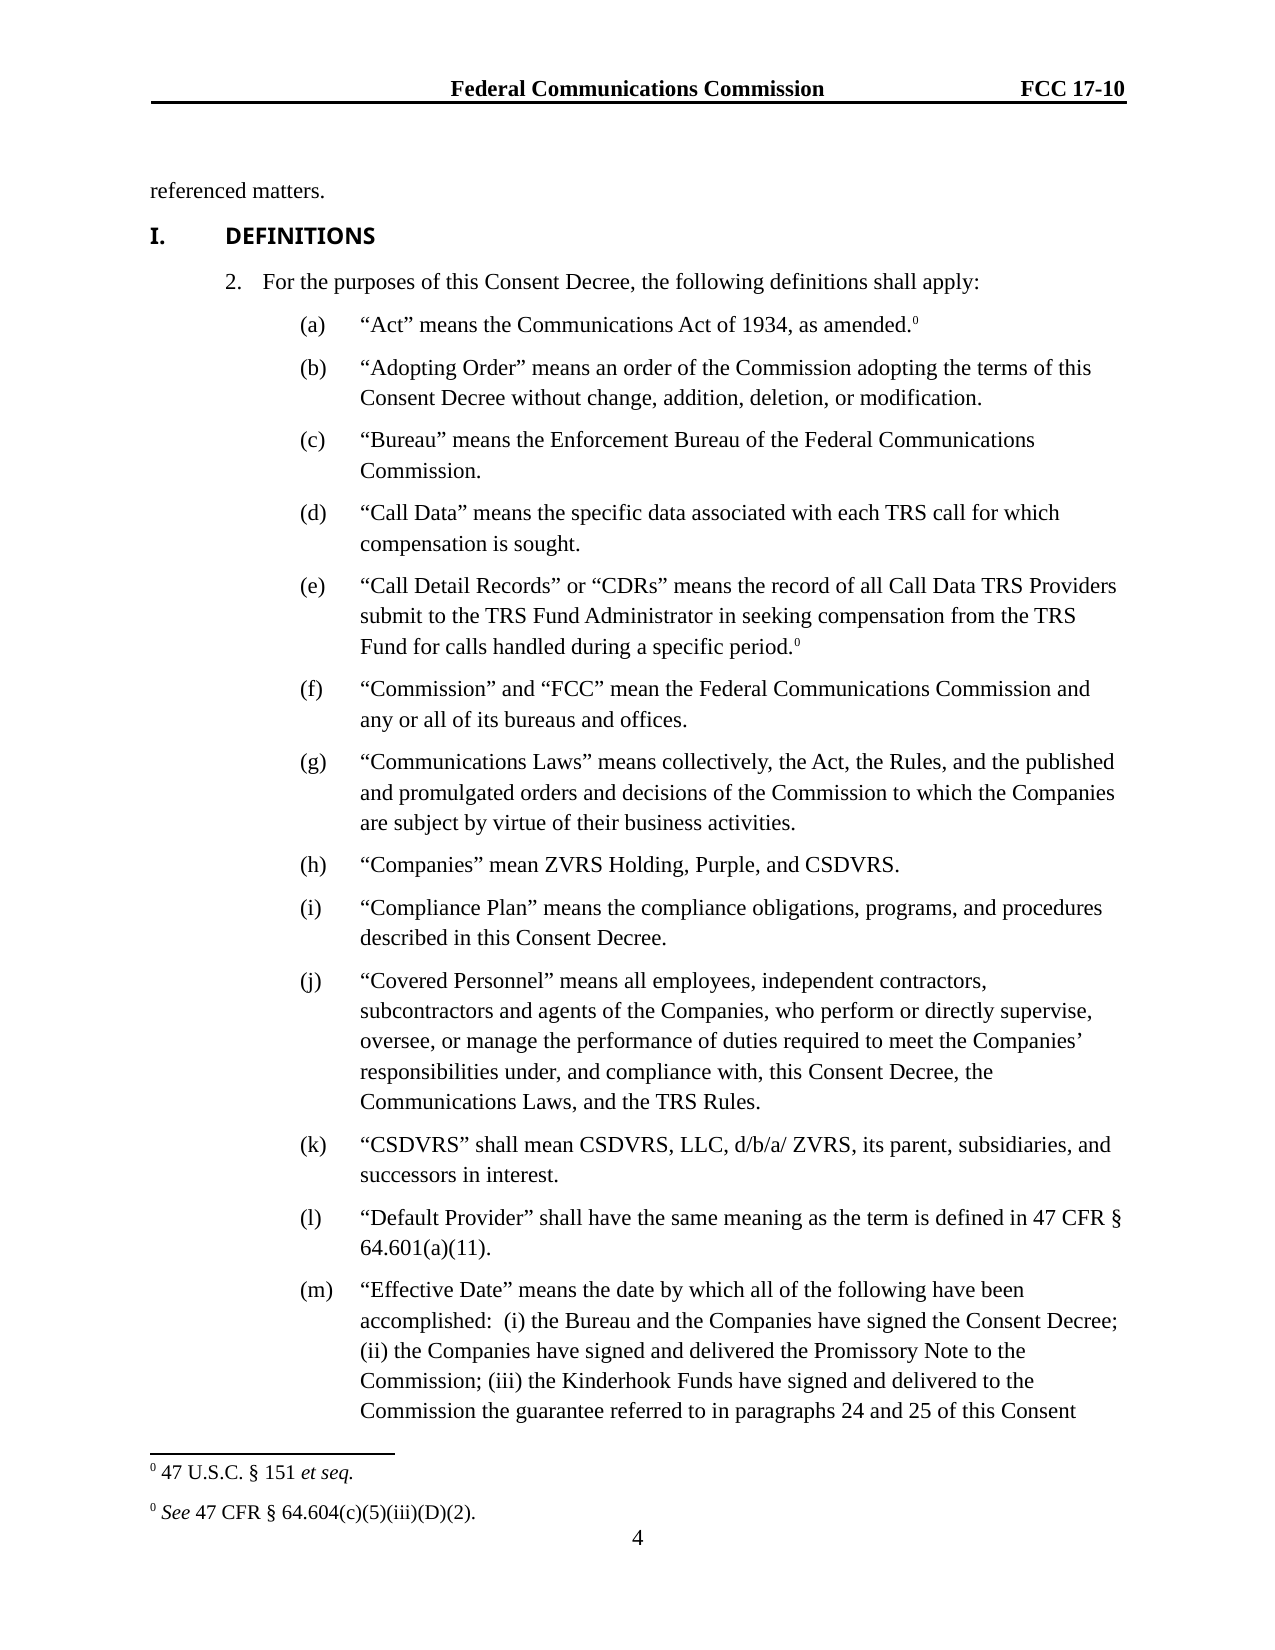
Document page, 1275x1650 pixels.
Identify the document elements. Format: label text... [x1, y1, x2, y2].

list “Act” means the Communications Act of 1934, as amended. [300, 311, 1125, 337]
text For the purposes of this Consent Decree, the following definitions shall apply: [150, 268, 1125, 294]
list “Commission” and “FCC” mean the Federal Communications Commission and any or all of its bureaus and offices. [300, 676, 1125, 732]
list “Bureau” means the Enforcement Bureau of the Federal Communications Commission. [300, 427, 1125, 483]
list “CSDVRS” shall mean CSDVRS, LLC, d/b/a/ ZVRS, its parent, subsidiaries, and successors in interest. [300, 1131, 1125, 1187]
subtitle DEFINITIONS [150, 220, 1125, 251]
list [300, 1277, 1125, 1424]
list “Default Provider” shall have the same meaning as the term is defined in 47 CFR § 64.601(a)(11). [300, 1204, 1125, 1260]
list “Companies” mean ZVRS Holding, Purple, and CSDVRS. [300, 852, 1125, 878]
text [150, 177, 1125, 203]
list “Covered Personnel” means all employees, independent contractors, subcontractors and agents of the Companies, who perform or directly supervise, oversee, or manage the performance of duties required to meet the Companies’ responsibilities under, and compliance with, this Consent Decree, the Communications Laws, and the TRS Rules. [300, 967, 1125, 1114]
list “Call Data” means the specific data associated with each TRS call for which compensation is sought. [300, 499, 1125, 556]
list “Communications Laws” means collectively, the Act, the Rules, and the published and promulgated orders and decisions of the Commission to which the Companies are subject by virtue of their business activities. [300, 748, 1125, 835]
list “Call Detail Records” or “CDRs” means the record of all Call Data TRS Providers submit to the TRS Fund Administrator in seeking compensation from the TRS Fund for calls handled during a specific period. [300, 572, 1125, 659]
list “Compliance Plan” means the compliance obligations, programs, and procedures described in this Consent Decree. [300, 894, 1125, 951]
list “Adopting Order” means an order of the Commission adopting the terms of this Consent Decree without change, addition, deletion, or modification. [300, 354, 1125, 410]
